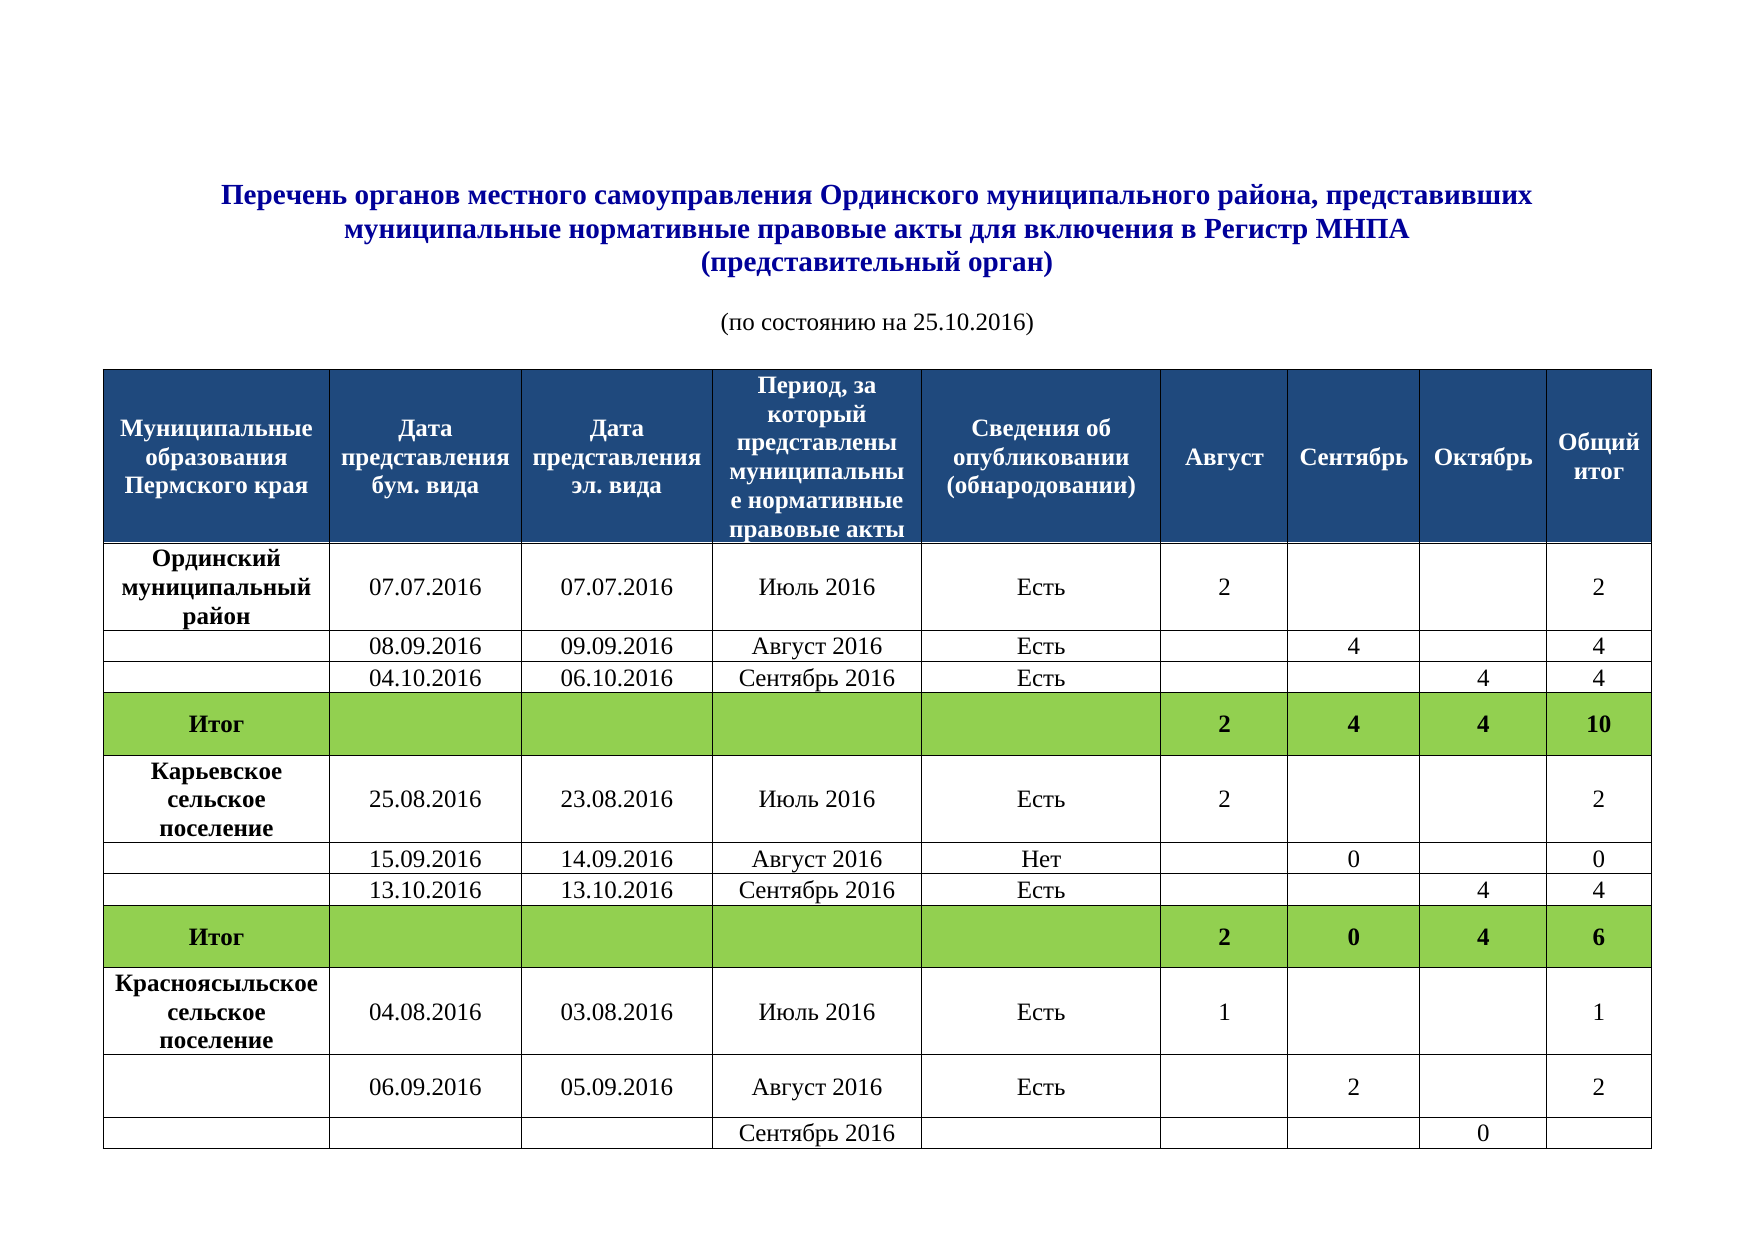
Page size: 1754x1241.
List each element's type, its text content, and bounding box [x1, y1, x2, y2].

table_cell Есть [922, 544, 1160, 630]
table_header Период, за который представлены муниципальные нормативные правовые акты [713, 370, 921, 542]
table_cell 4 [1547, 631, 1651, 661]
table_cell [522, 906, 712, 967]
table_cell Есть [922, 968, 1160, 1054]
table_cell [522, 1118, 712, 1148]
table_cell [1288, 874, 1419, 904]
table_cell 10 [1547, 693, 1651, 755]
table_cell 2 [1161, 544, 1287, 630]
table_cell Июль 2016 [713, 756, 921, 842]
table_cell [1288, 544, 1419, 630]
table_cell [713, 906, 921, 967]
table_cell 04.10.2016 [330, 662, 521, 692]
table_cell 4 [1420, 906, 1546, 967]
table_cell [922, 1118, 1160, 1148]
table_cell [104, 662, 329, 692]
text Перечень органов местного самоуправления Ординского муниципального района, представивших муниципальные нормативные правовые акты для включения в Регистр МНПА [118, 177, 1636, 244]
table_cell Сентябрь 2016 [713, 662, 921, 692]
table_cell 4 [1420, 662, 1546, 692]
table_cell 4 [1288, 693, 1419, 755]
table_cell [330, 906, 521, 967]
table_cell Есть [922, 631, 1160, 661]
table_cell [1288, 662, 1419, 692]
table_cell 6 [1547, 906, 1651, 967]
table_cell 08.09.2016 [330, 631, 521, 661]
table_header Сведения об опубликовании (обнародовании) [922, 370, 1160, 542]
table_cell [1288, 1118, 1419, 1148]
table_cell 15.09.2016 [330, 843, 521, 873]
table_cell Есть [922, 662, 1160, 692]
table_cell [1161, 874, 1287, 904]
table_cell [522, 693, 712, 755]
table_header Сентябрь [1288, 370, 1419, 542]
table_cell Карьевское сельское поселение [104, 756, 329, 842]
table_cell Июль 2016 [713, 968, 921, 1054]
table_cell 2 [1288, 1055, 1419, 1117]
table_cell 4 [1288, 631, 1419, 661]
table_cell [1420, 756, 1546, 842]
table_cell 2 [1547, 544, 1651, 630]
table_cell [1161, 843, 1287, 873]
table_cell [1420, 544, 1546, 630]
table_cell [1420, 631, 1546, 661]
table_cell 2 [1547, 756, 1651, 842]
table_cell 25.08.2016 [330, 756, 521, 842]
table_header Муниципальные образования Пермского края [104, 370, 329, 542]
table_cell Итог [104, 906, 329, 967]
table_cell [104, 1055, 329, 1117]
table_cell 2 [1161, 906, 1287, 967]
table_cell [1420, 1055, 1546, 1117]
table_cell Август 2016 [713, 843, 921, 873]
table_cell 4 [1420, 874, 1546, 904]
table_cell [713, 693, 921, 755]
table_cell 13.10.2016 [330, 874, 521, 904]
table_cell [1161, 631, 1287, 661]
text (по состоянию на 25.10.2016) [118, 307, 1636, 335]
table_header Дата представления эл. вида [522, 370, 712, 542]
table_cell [1547, 1118, 1651, 1148]
table_cell 1 [1161, 968, 1287, 1054]
table_cell 0 [1420, 1118, 1546, 1148]
table_cell [1161, 1118, 1287, 1148]
table_cell 0 [1547, 843, 1651, 873]
table_cell 07.07.2016 [330, 544, 521, 630]
table_cell 06.09.2016 [330, 1055, 521, 1117]
table_cell [1161, 1055, 1287, 1117]
table_cell 0 [1288, 906, 1419, 967]
table_header Общий итог [1547, 370, 1651, 542]
table_cell [922, 693, 1160, 755]
table_cell 1 [1547, 968, 1651, 1054]
table_cell 2 [1161, 693, 1287, 755]
table_cell 13.10.2016 [522, 874, 712, 904]
table_cell Красноясыльское сельское поселение [104, 968, 329, 1054]
table_cell [1288, 968, 1419, 1054]
table_cell 14.09.2016 [522, 843, 712, 873]
table_cell 4 [1547, 874, 1651, 904]
table_cell 03.08.2016 [522, 968, 712, 1054]
table_header Октябрь [1420, 370, 1546, 542]
table_cell 2 [1161, 756, 1287, 842]
table_cell 0 [1288, 843, 1419, 873]
table_cell [104, 874, 329, 904]
table_cell 23.08.2016 [522, 756, 712, 842]
table_cell [1288, 756, 1419, 842]
table_cell 07.07.2016 [522, 544, 712, 630]
text (представительный орган) [118, 244, 1636, 278]
table_cell [330, 693, 521, 755]
table_cell 2 [1547, 1055, 1651, 1117]
table_cell [104, 1118, 329, 1148]
table_cell 09.09.2016 [522, 631, 712, 661]
table_cell [1420, 843, 1546, 873]
table_cell 05.09.2016 [522, 1055, 712, 1117]
table_cell 4 [1420, 693, 1546, 755]
table_cell [104, 631, 329, 661]
table_cell 04.08.2016 [330, 968, 521, 1054]
table_cell [1161, 662, 1287, 692]
table_cell Итог [104, 693, 329, 755]
table_cell [104, 843, 329, 873]
table_cell Июль 2016 [713, 544, 921, 630]
table_cell Август 2016 [713, 631, 921, 661]
table_cell 06.10.2016 [522, 662, 712, 692]
table_cell [922, 906, 1160, 967]
table_cell Нет [922, 843, 1160, 873]
table_cell Есть [922, 1055, 1160, 1117]
table_cell Есть [922, 874, 1160, 904]
table_header Август [1161, 370, 1287, 542]
table_cell [1420, 968, 1546, 1054]
table_cell Сентябрь 2016 [713, 1118, 921, 1148]
table_cell 4 [1547, 662, 1651, 692]
table_cell Есть [922, 756, 1160, 842]
table_header Дата представления бум. вида [330, 370, 521, 542]
table_cell Август 2016 [713, 1055, 921, 1117]
table_cell Сентябрь 2016 [713, 874, 921, 904]
table_cell [330, 1118, 521, 1148]
table_cell Ординский муниципальный район [104, 544, 329, 630]
